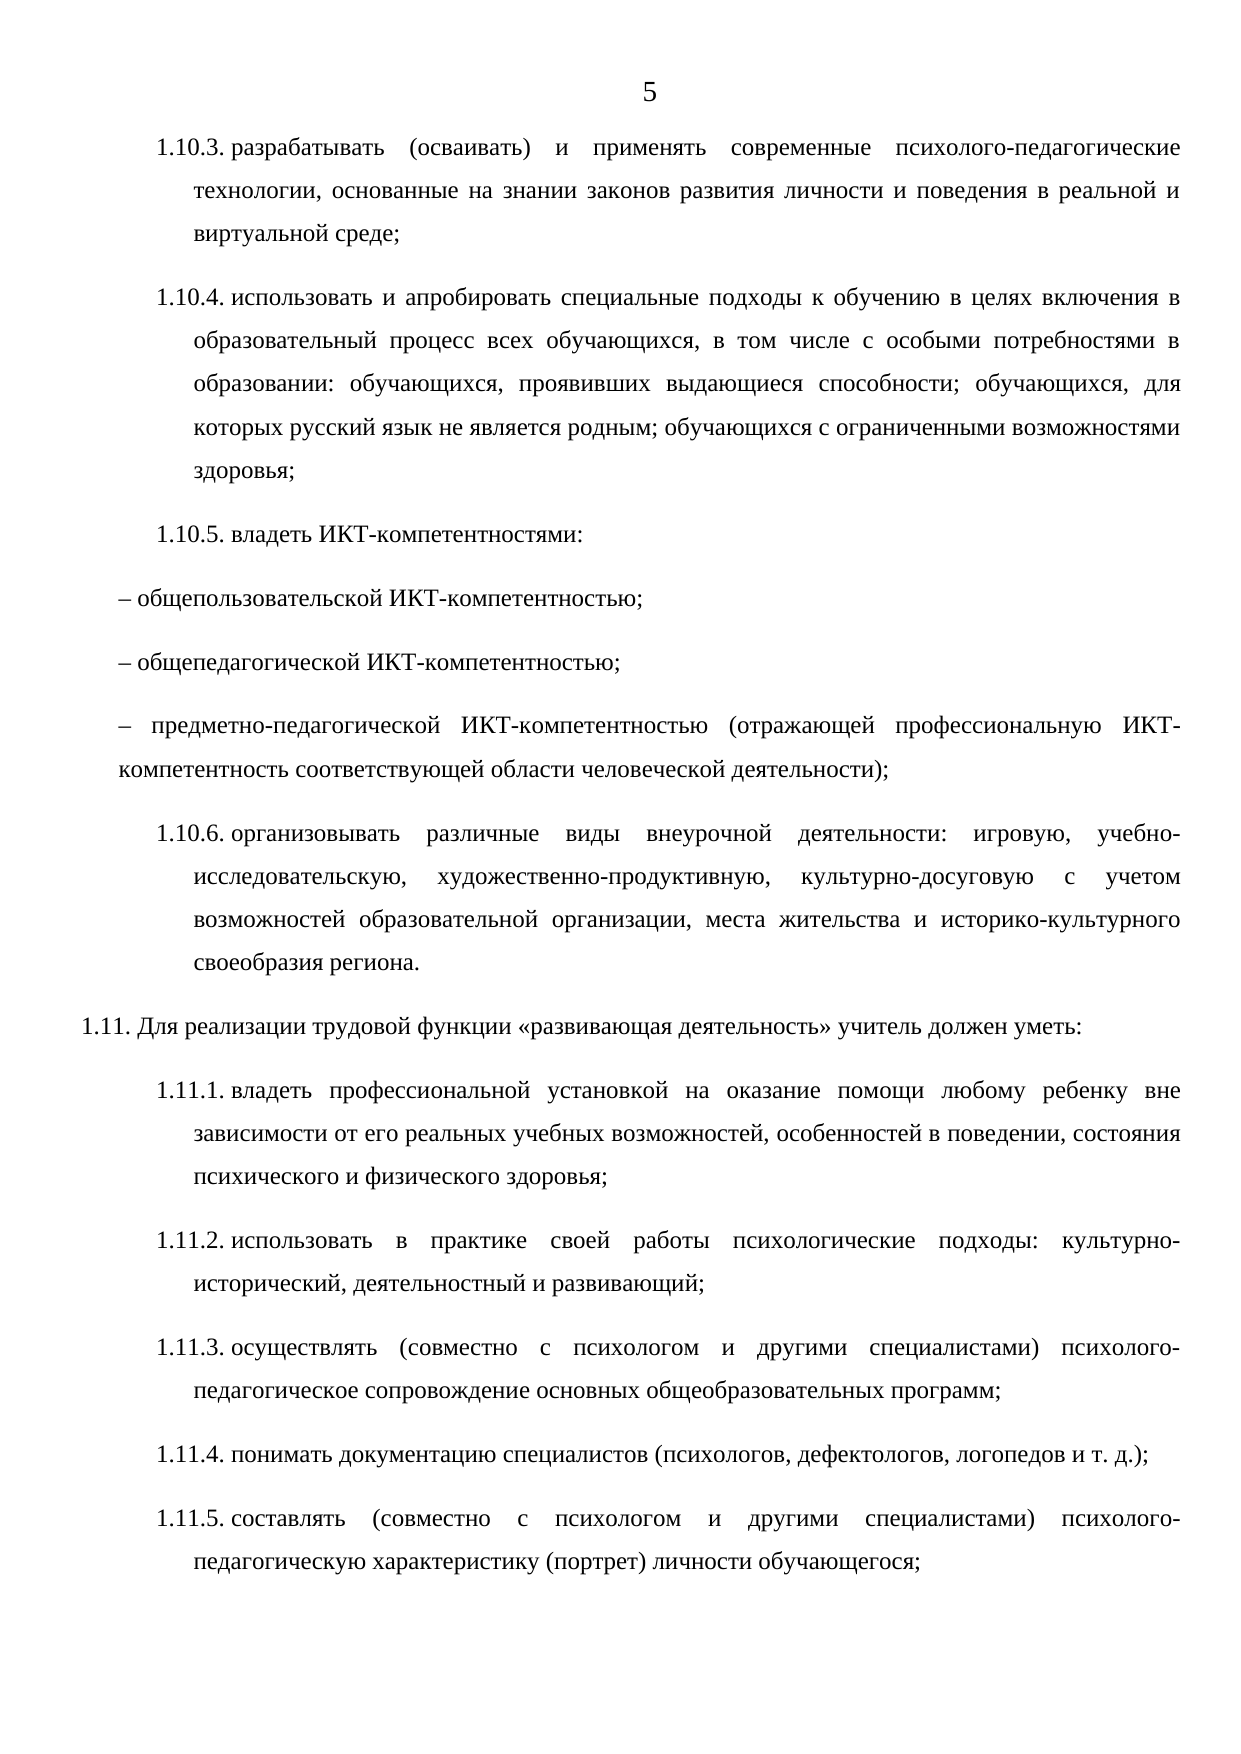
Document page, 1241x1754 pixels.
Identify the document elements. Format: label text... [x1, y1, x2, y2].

list Для реализации трудовой функции «развивающая деятельность» учитель должен уметь: [81, 1011, 1181, 1040]
text – общепользовательской ИКТ-компетентностью; [118, 583, 1181, 611]
text – предметно-педагогической ИКТ-компетентностью (отражающей профессиональную ИКТ-компетентность соответствующей области человеческой деятельности); [118, 711, 1181, 782]
list владеть ИКТ-компетентностями: [156, 519, 1181, 547]
list осуществлять (совместно с психологом и другими специалистами) психолого-педагогическое сопровождение основных общеобразовательных программ; [156, 1332, 1181, 1404]
list владеть профессиональной установкой на оказание помощи любому ребенку вне зависимости от его реальных учебных возможностей, особенностей в поведении, состояния психического и физического здоровья; [156, 1075, 1181, 1190]
list использовать и апробировать специальные подходы к обучению в целях включения в образовательный процесс всех обучающихся, в том числе с особыми потребностями в образовании: обучающихся, проявивших выдающиеся способности; обучающихся, для которых русский язык не является родным; обучающихся с ограниченными возможностями здоровья; [156, 282, 1181, 483]
list использовать в практике своей работы психологические подходы: культурно-исторический, деятельностный и развивающий; [156, 1225, 1181, 1297]
list понимать документацию специалистов (психологов, дефектологов, логопедов и т. д.); [156, 1439, 1181, 1468]
text – общепедагогической ИКТ-компетентностью; [118, 647, 1181, 675]
list составлять (совместно с психологом и другими специалистами) психолого-педагогическую характеристику (портрет) личности обучающегося; [156, 1503, 1181, 1575]
list разрабатывать (осваивать) и применять современные психолого-педагогические технологии, основанные на знании законов развития личности и поведения в реальной и виртуальной среде; [156, 132, 1181, 247]
list организовывать различные виды внеурочной деятельности: игровую, учебно-исследовательскую, художественно-продуктивную, культурно-досуговую с учетом возможностей образовательной организации, места жительства и историко-культурного своеобразия региона. [156, 818, 1181, 976]
